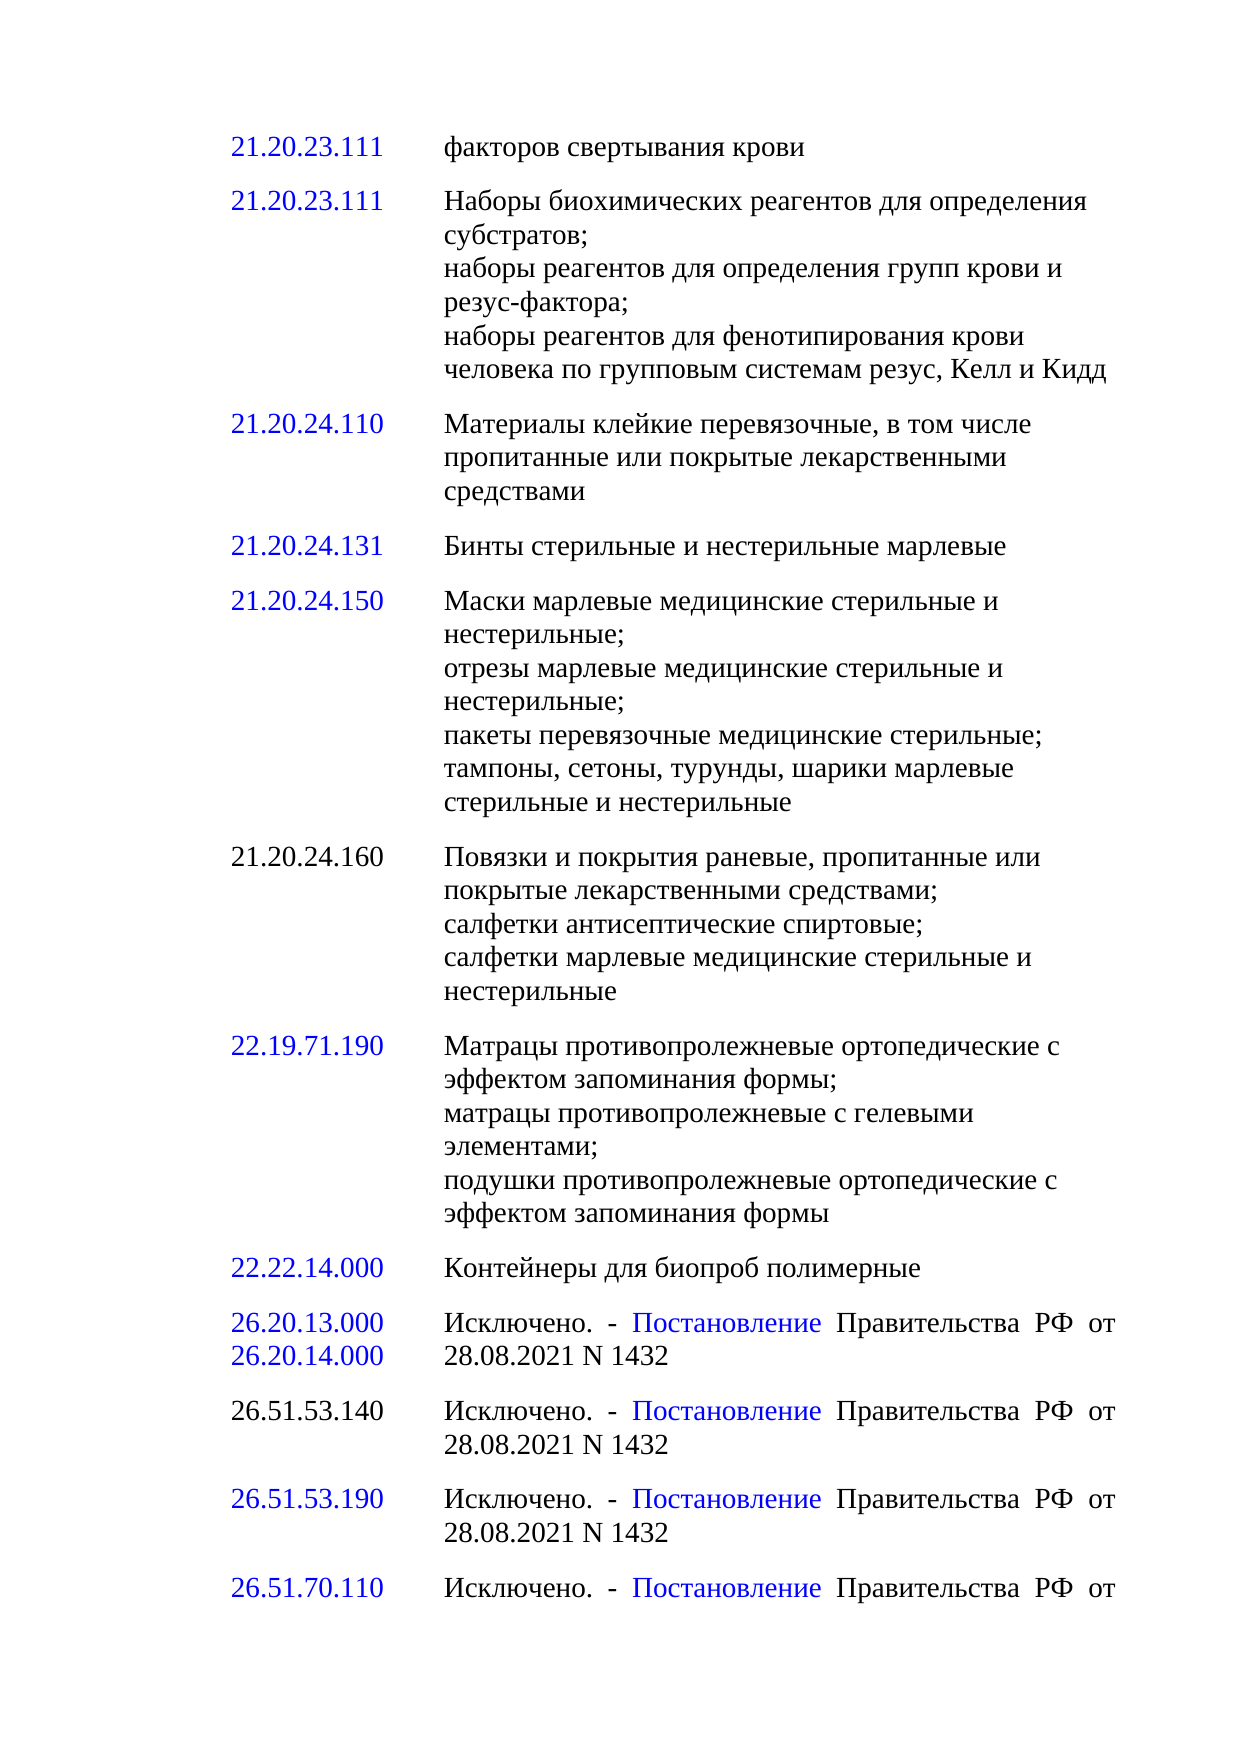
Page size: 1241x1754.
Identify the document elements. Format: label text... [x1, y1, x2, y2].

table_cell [437, 1559, 1122, 1614]
table_cell 22.22.14.000 [177, 1240, 437, 1294]
table_cell Повязки и покрытия раневые, пропитанные или покрытые лекарственными средствами; салфетки антисептические спиртовые; салфетки марлевые медицинские стерильные и нестерильные [437, 828, 1122, 1017]
table_cell 21.20.24.110 [177, 395, 437, 517]
table_cell 26.51.53.140 [177, 1383, 437, 1471]
table_cell 22.19.71.190 [177, 1017, 437, 1239]
table_cell Бинты стерильные и нестерильные марлевые [437, 517, 1122, 572]
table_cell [437, 118, 1122, 173]
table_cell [177, 118, 437, 173]
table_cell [437, 1471, 1122, 1559]
table_cell Исключено. - Постановление Правительства РФ от 28.08.2021 N 1432 [437, 1383, 1122, 1471]
table_cell 26.51.53.190 [177, 1471, 437, 1559]
table_cell 21.20.24.131 [177, 517, 437, 572]
table_cell Материалы клейкие перевязочные, в том числе пропитанные или покрытые лекарственными средствами [437, 395, 1122, 517]
table_cell Матрацы противопролежневые ортопедические с эффектом запоминания формы; матрацы противопролежневые с гелевыми элементами; подушки противопролежневые ортопедические с эффектом запоминания формы [437, 1017, 1122, 1239]
table_cell Маски марлевые медицинские стерильные и нестерильные; отрезы марлевые медицинские стерильные и нестерильные; пакеты перевязочные медицинские стерильные; тампоны, сетоны, турунды, шарики марлевые стерильные и нестерильные [437, 572, 1122, 828]
table_cell 26.51.70.110 [177, 1559, 437, 1614]
table_cell 21.20.24.160 [177, 828, 437, 1017]
table_cell Контейнеры для биопроб полимерные [437, 1240, 1122, 1294]
table_cell 21.20.23.111 [177, 173, 437, 395]
table_cell Наборы биохимических реагентов для определения субстратов; наборы реагентов для определения групп крови и резус-фактора; наборы реагентов для фенотипирования крови человека по групповым системам резус, Келл и Кидд [437, 173, 1122, 395]
table_cell Исключено. - Постановление Правительства РФ от 28.08.2021 N 1432 [437, 1294, 1122, 1383]
table_cell 26.20.13.000 26.20.14.000 [177, 1294, 437, 1383]
table_cell 21.20.24.150 [177, 572, 437, 828]
